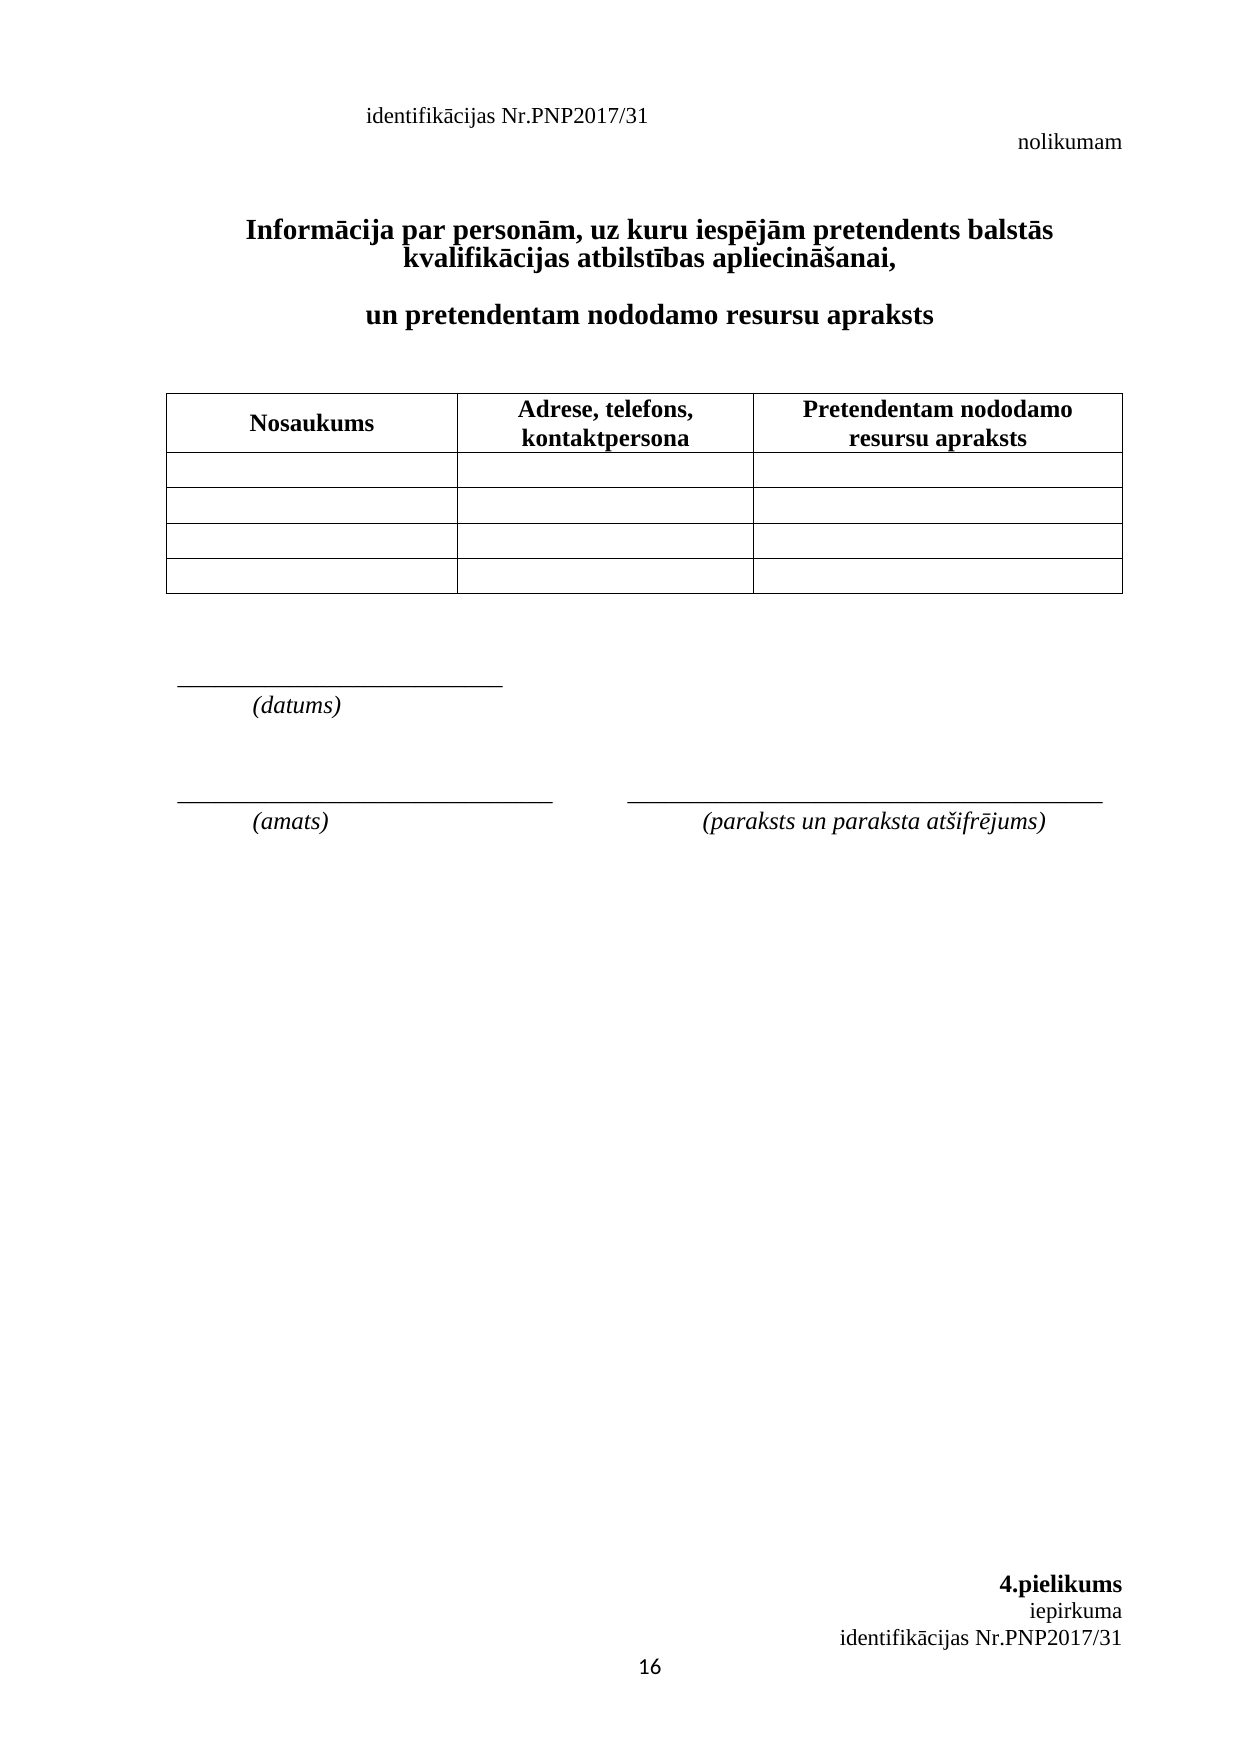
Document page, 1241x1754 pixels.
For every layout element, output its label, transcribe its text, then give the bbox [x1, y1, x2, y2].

table_cell [754, 453, 1122, 487]
text (datums) [207, 690, 1122, 719]
table_cell [754, 559, 1122, 593]
text __________________________ [177, 661, 1122, 690]
table_cell [167, 524, 457, 558]
table_cell [167, 453, 457, 487]
table_cell [167, 488, 457, 522]
table_header Nosaukums [167, 394, 457, 452]
text nolikumam [177, 128, 1122, 154]
text Informācija par personām, uz kuru iespējām pretendents balstās kvalifikācijas atbilstības apliecināšanai, [177, 217, 1122, 273]
table_cell [458, 453, 753, 487]
text (amats) (paraksts un paraksta atšifrējums) [177, 806, 1122, 835]
table_cell [458, 559, 753, 593]
table_cell [458, 524, 753, 558]
text ______________________________ ______________________________________ [177, 777, 1122, 806]
table_cell [167, 559, 457, 593]
table_cell [754, 488, 1122, 522]
table_header Pretendentam nododamo resursu apraksts [754, 394, 1122, 452]
text identifikācijas Nr.PNP2017/31 [177, 102, 1122, 128]
text iepirkuma [177, 1597, 1122, 1624]
table_cell [458, 488, 753, 522]
table_cell [754, 524, 1122, 558]
table_header Adrese, telefons, kontaktpersona [458, 394, 753, 452]
text 4.pielikums [177, 1569, 1122, 1597]
text identifikācijas Nr.PNP2017/31 [177, 1624, 1122, 1650]
text un pretendentam nododamo resursu apraksts [177, 302, 1122, 330]
